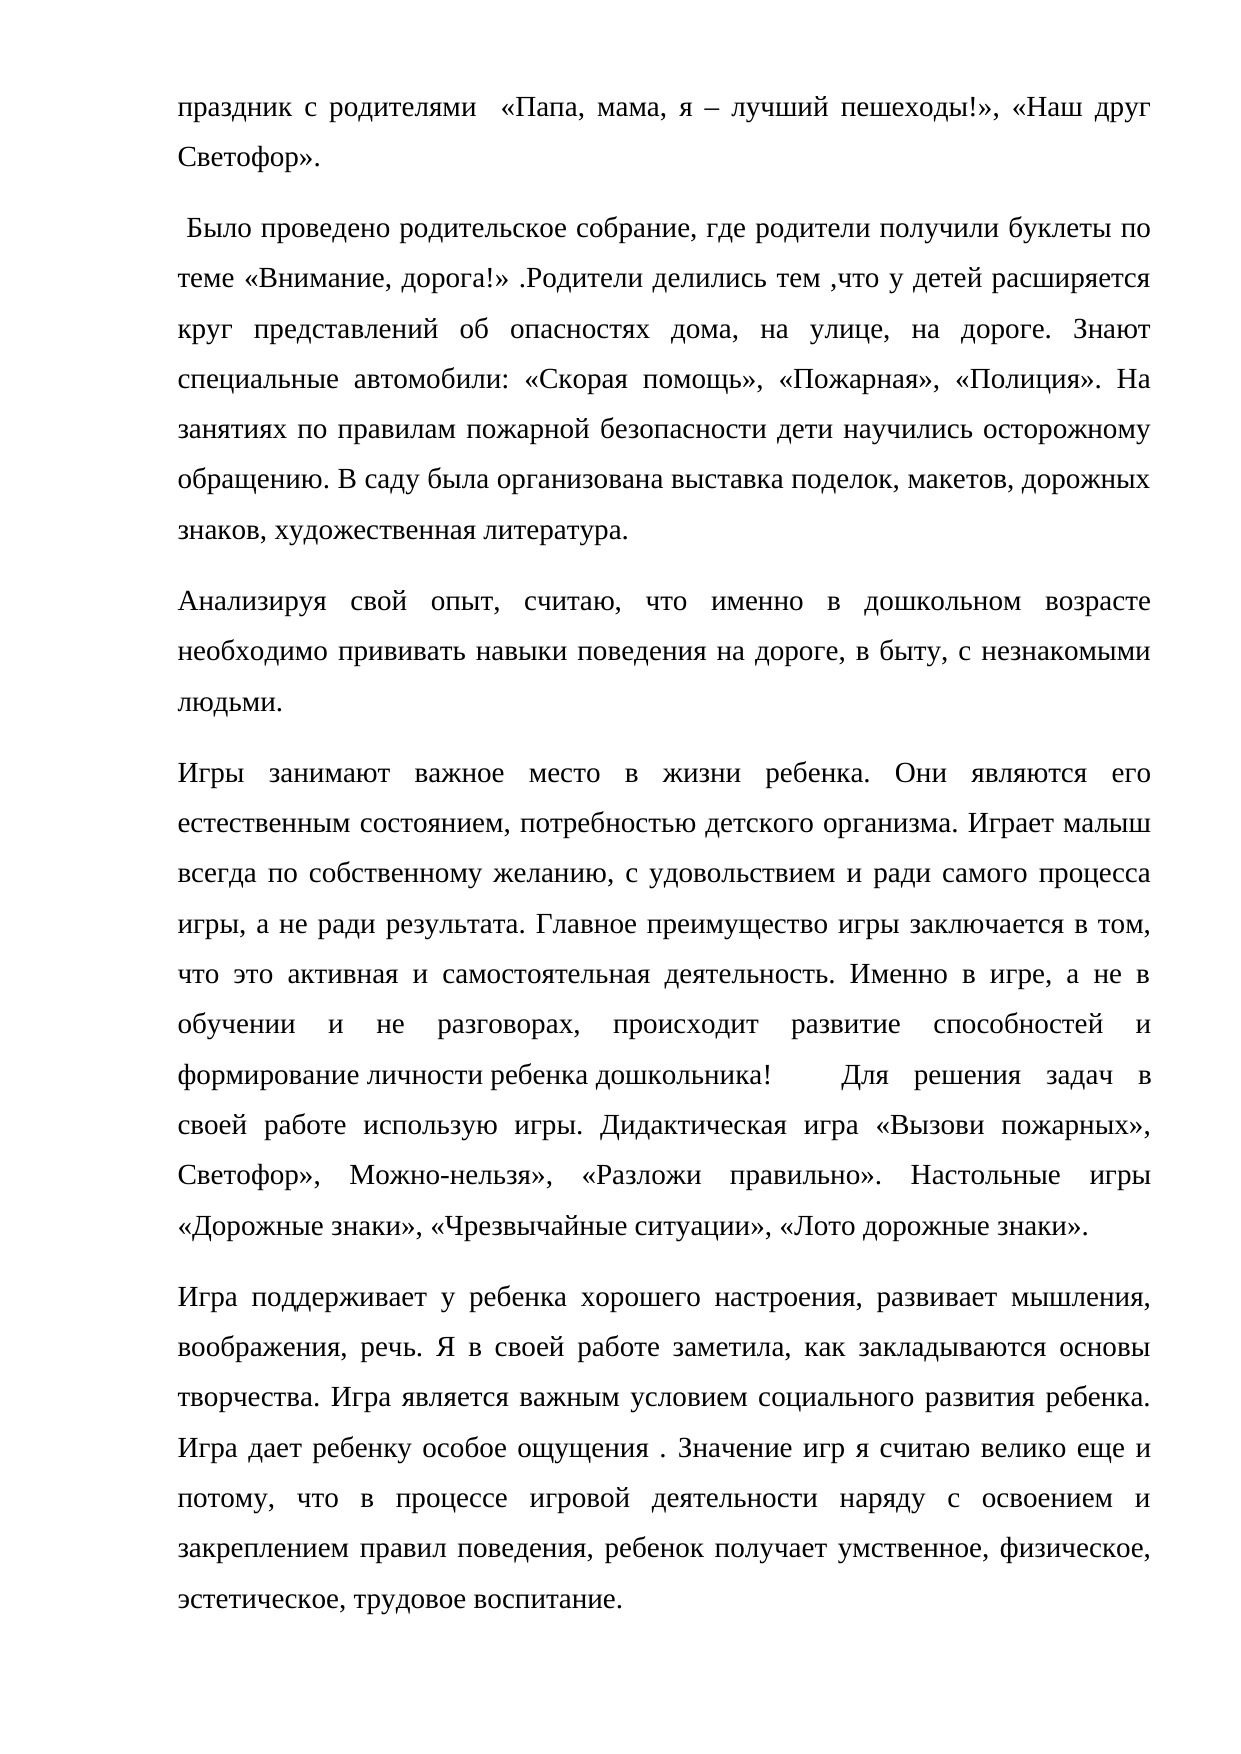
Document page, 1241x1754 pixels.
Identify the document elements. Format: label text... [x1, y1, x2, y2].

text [177, 89, 1152, 172]
text Игры занимают важное место в жизни ребенка. Они являются его естественным состоянием, потребностью детского организма. Играет малыш всегда по собственному желанию, с удовольствием и ради самого процесса игры, а не ради результата. Главное преимущество игры заключается в том, что это активная и самостоятельная деятельность. Именно в игре, а не в обучении и не разговорах, происходит развитие способностей и формирование личности ребенка дошкольника! Для решения задач в своей работе использую игры. Дидактическая игра «Вызови пожарных», Светофор», Можно-нельзя», «Разложи правильно». Настольные игры «Дорожные знаки», «Чрезвычайные ситуации», «Лото дорожные знаки». [177, 755, 1152, 1241]
text Игра поддерживает у ребенка хорошего настроения, развивает мышления, воображения, речь. Я в своей работе заметила, как закладываются основы творчества. Игра является важным условием социального развития ребенка. Игра дает ребенку особое ощущения . Значение игр я считаю велико еще и потому, что в процессе игровой деятельности наряду с освоением и закреплением правил поведения, ребенок получает умственное, физическое, эстетическое, трудовое воспитание. [177, 1279, 1152, 1614]
text Было проведено родительское собрание, где родители получили буклеты по теме «Внимание, дорога!» .Родители делились тем ,что у детей расширяется круг представлений об опасностях дома, на улице, на дороге. Знают специальные автомобили: «Скорая помощь», «Пожарная», «Полиция». На занятиях по правилам пожарной безопасности дети научились осторожному обращению. В саду была организована выставка поделок, макетов, дорожных знаков, художественная литература. [177, 210, 1152, 546]
text Анализируя свой опыт, считаю, что именно в дошкольном возрасте необходимо прививать навыки поведения на дороге, в быту, с незнакомыми людьми. [177, 583, 1152, 717]
